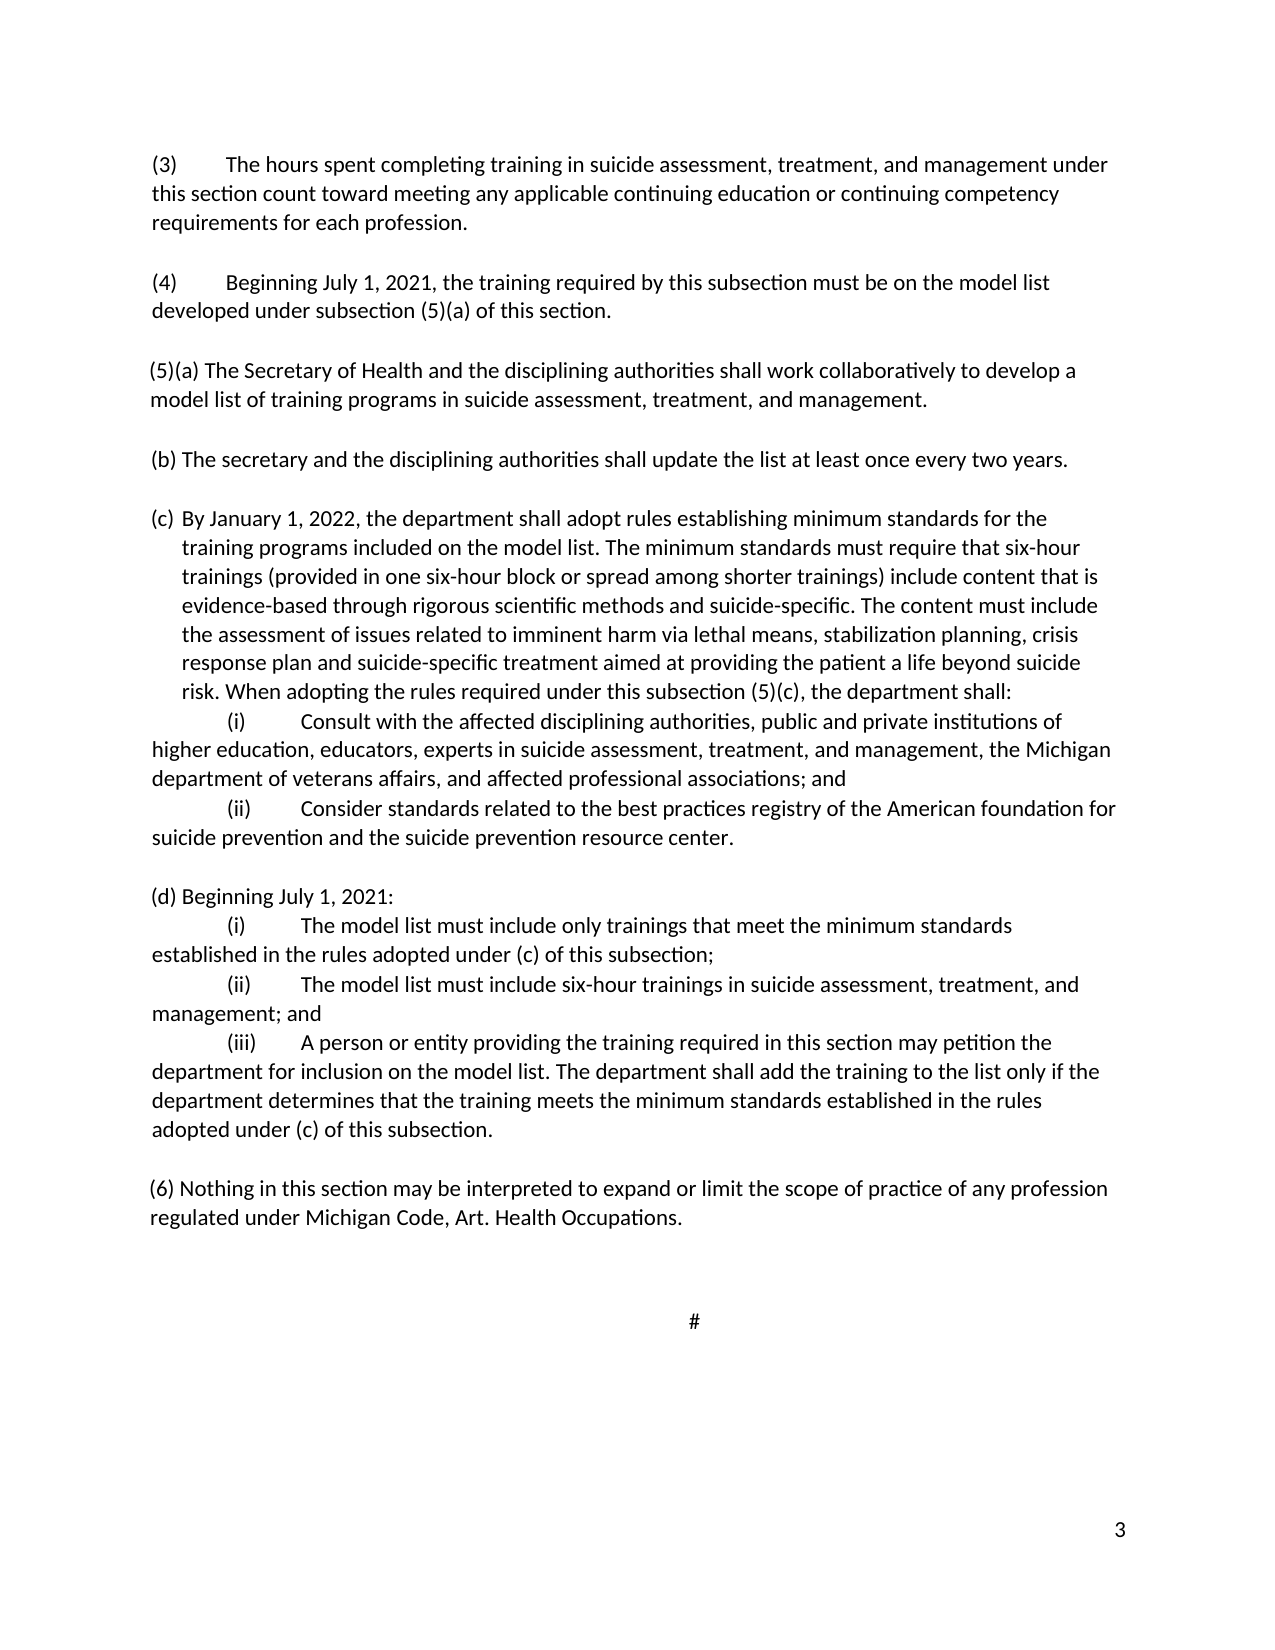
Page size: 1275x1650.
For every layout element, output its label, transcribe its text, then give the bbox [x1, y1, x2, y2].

list The model list must include only trainings that meet the minimum standards established in the rules adopted under (c) of this subsection; [152, 912, 1124, 968]
list By January 1, 2022, the department shall adopt rules establishing minimum standards for the training programs included on the model list. The minimum standards must require that six-hour trainings (provided in one six-hour block or spread among shorter trainings) include content that is evidence-based through rigorous scientific methods and suicide-specific. The content must include the assessment of issues related to imminent harm via lethal means, stabilization planning, crisis response plan and suicide-specific treatment aimed at providing the patient a life beyond suicide risk. When adopting the rules required under this subsection (5)(c), the department shall: [151, 504, 1124, 705]
list Beginning July 1, 2021: [151, 882, 1124, 910]
text # [265, 1307, 1124, 1335]
list A person or entity providing the training required in this section may petition the department for inclusion on the model list. The department shall add the training to the list only if the department determines that the training meets the minimum standards established in the rules adopted under (c) of this subsection. [152, 1028, 1124, 1143]
list Consult with the affected disciplining authorities, public and private institutions of higher education, educators, experts in suicide assessment, treatment, and management, the Michigan department of veterans affairs, and affected professional associations; and [152, 707, 1124, 792]
text (6) Nothing in this section may be interpreted to expand or limit the scope of practice of any profession regulated under Michigan Code, Art. Health Occupations. [149, 1174, 1124, 1231]
list The secretary and the disciplining authorities shall update the list at least once every two years. [151, 445, 1124, 473]
text (5)(a) The Secretary of Health and the disciplining authorities shall work collaboratively to develop a model list of training programs in suicide assessment, treatment, and management. [149, 356, 1124, 413]
list The hours spent completing training in suicide assessment, treatment, and management under this section count toward meeting any applicable continuing education or continuing competency requirements for each profession. [152, 151, 1124, 236]
list Consider standards related to the best practices registry of the American foundation for suicide prevention and the suicide prevention resource center. [152, 794, 1124, 851]
list The model list must include six-hour trainings in suicide assessment, treatment, and management; and [152, 970, 1124, 1027]
list Beginning July 1, 2021, the training required by this subsection must be on the model list developed under subsection (5)(a) of this section. [152, 268, 1124, 325]
